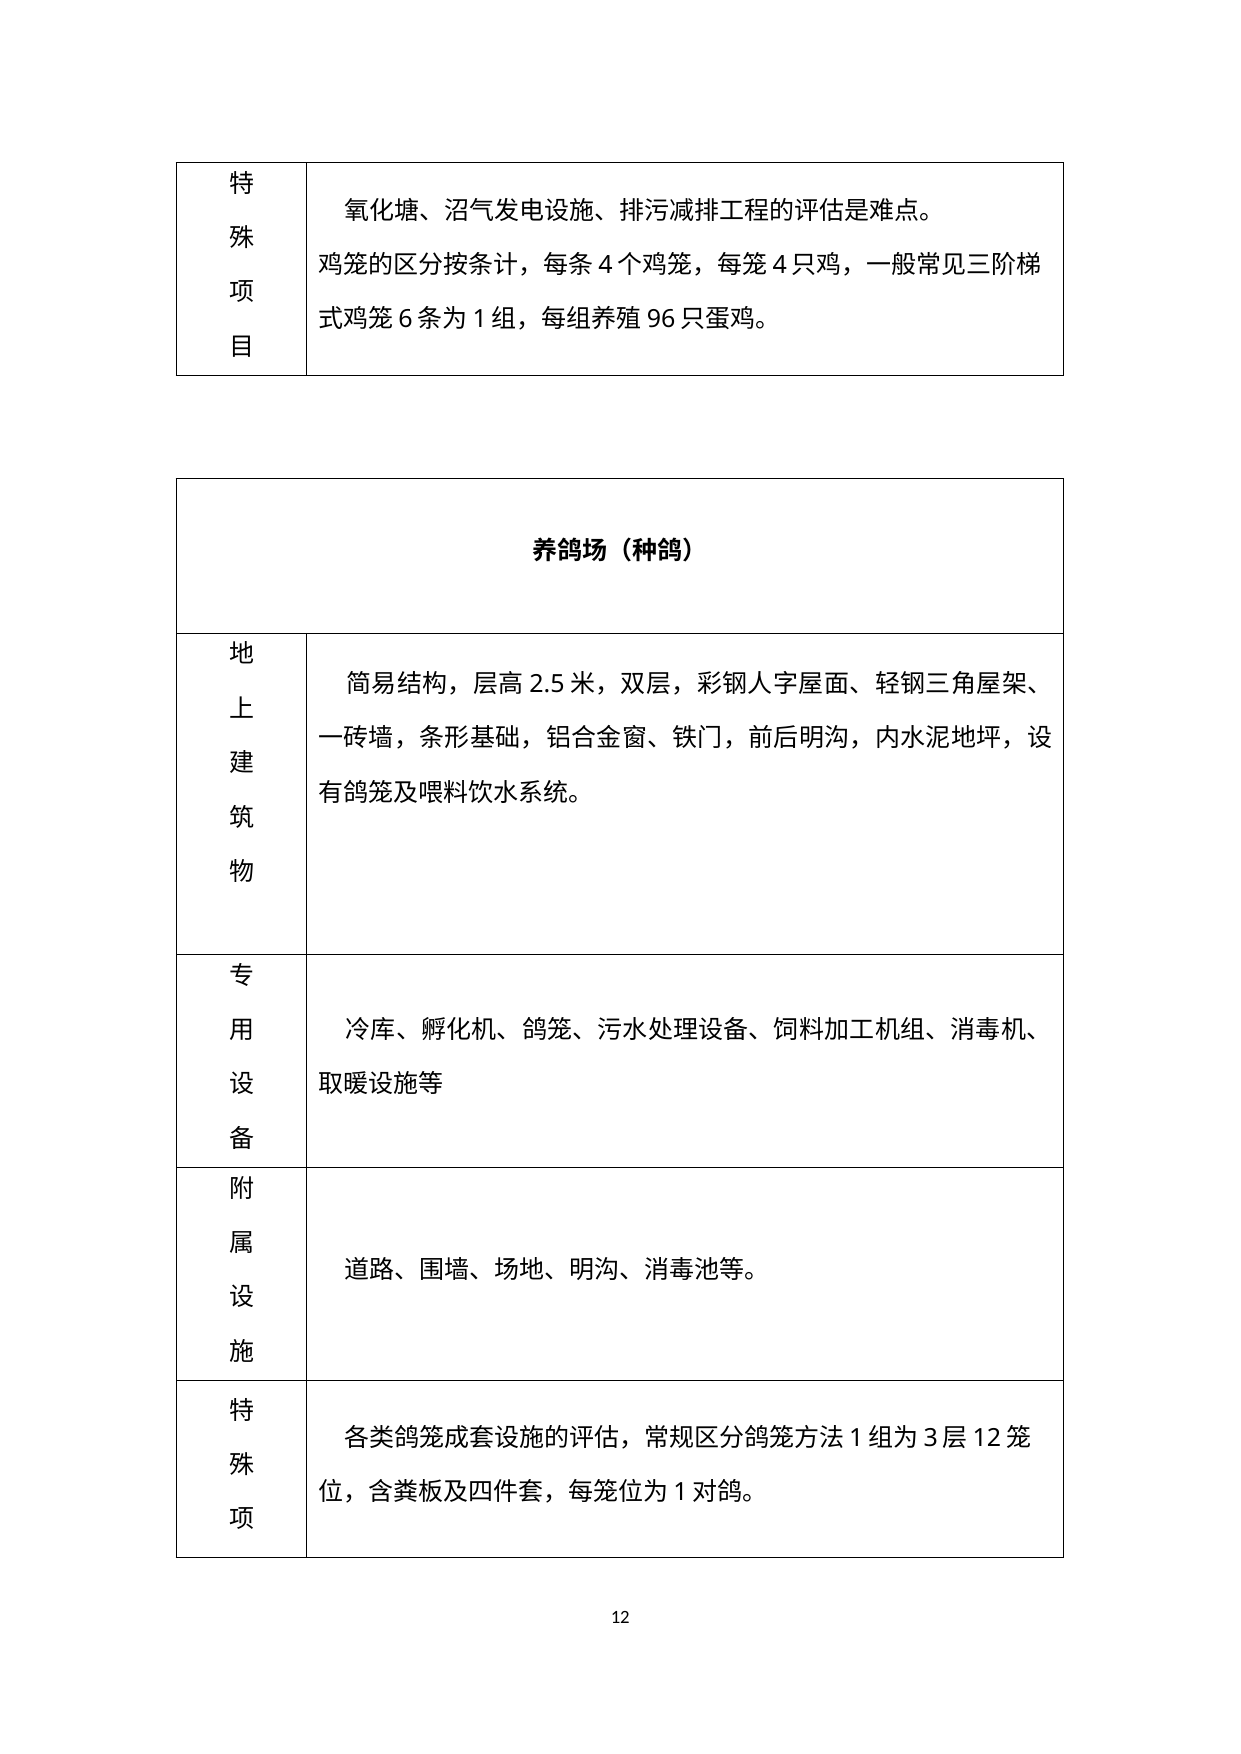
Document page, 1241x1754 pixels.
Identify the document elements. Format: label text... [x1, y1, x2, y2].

table_cell 道路、围墙、场地、明沟、消毒池等。 [307, 1168, 1063, 1380]
table_cell 专 用 设 备 [177, 955, 306, 1167]
table_header 养鸽场（种鸽） [177, 479, 1063, 633]
table_cell 特 殊 项 目 [177, 1381, 306, 1557]
table_cell 冷库、孵化机、鸽笼、污水处理设备、饲料加工机组、消毒机、取暖设施等 [307, 955, 1063, 1167]
table_cell 简易结构，层高2.5米，双层，彩钢人字屋面、轻钢三角屋架、一砖墙，条形基础，铝合金窗、铁门，前后明沟，内水泥地坪，设有鸽笼及喂料饮水系统。 [307, 634, 1063, 954]
table_cell 特 殊 项 目 [177, 163, 306, 375]
table_cell 附 属 设 施 [177, 1168, 306, 1380]
table_cell 地 上 建 筑 物 [177, 634, 306, 954]
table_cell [307, 1381, 1063, 1557]
table_cell 氧化塘、沼气发电设施、排污减排工程的评估是难点。 鸡笼的区分按条计，每条4个鸡笼，每笼4只鸡，一般常见三阶梯式鸡笼6条为1组，每组养殖96只蛋鸡。 [307, 163, 1063, 375]
